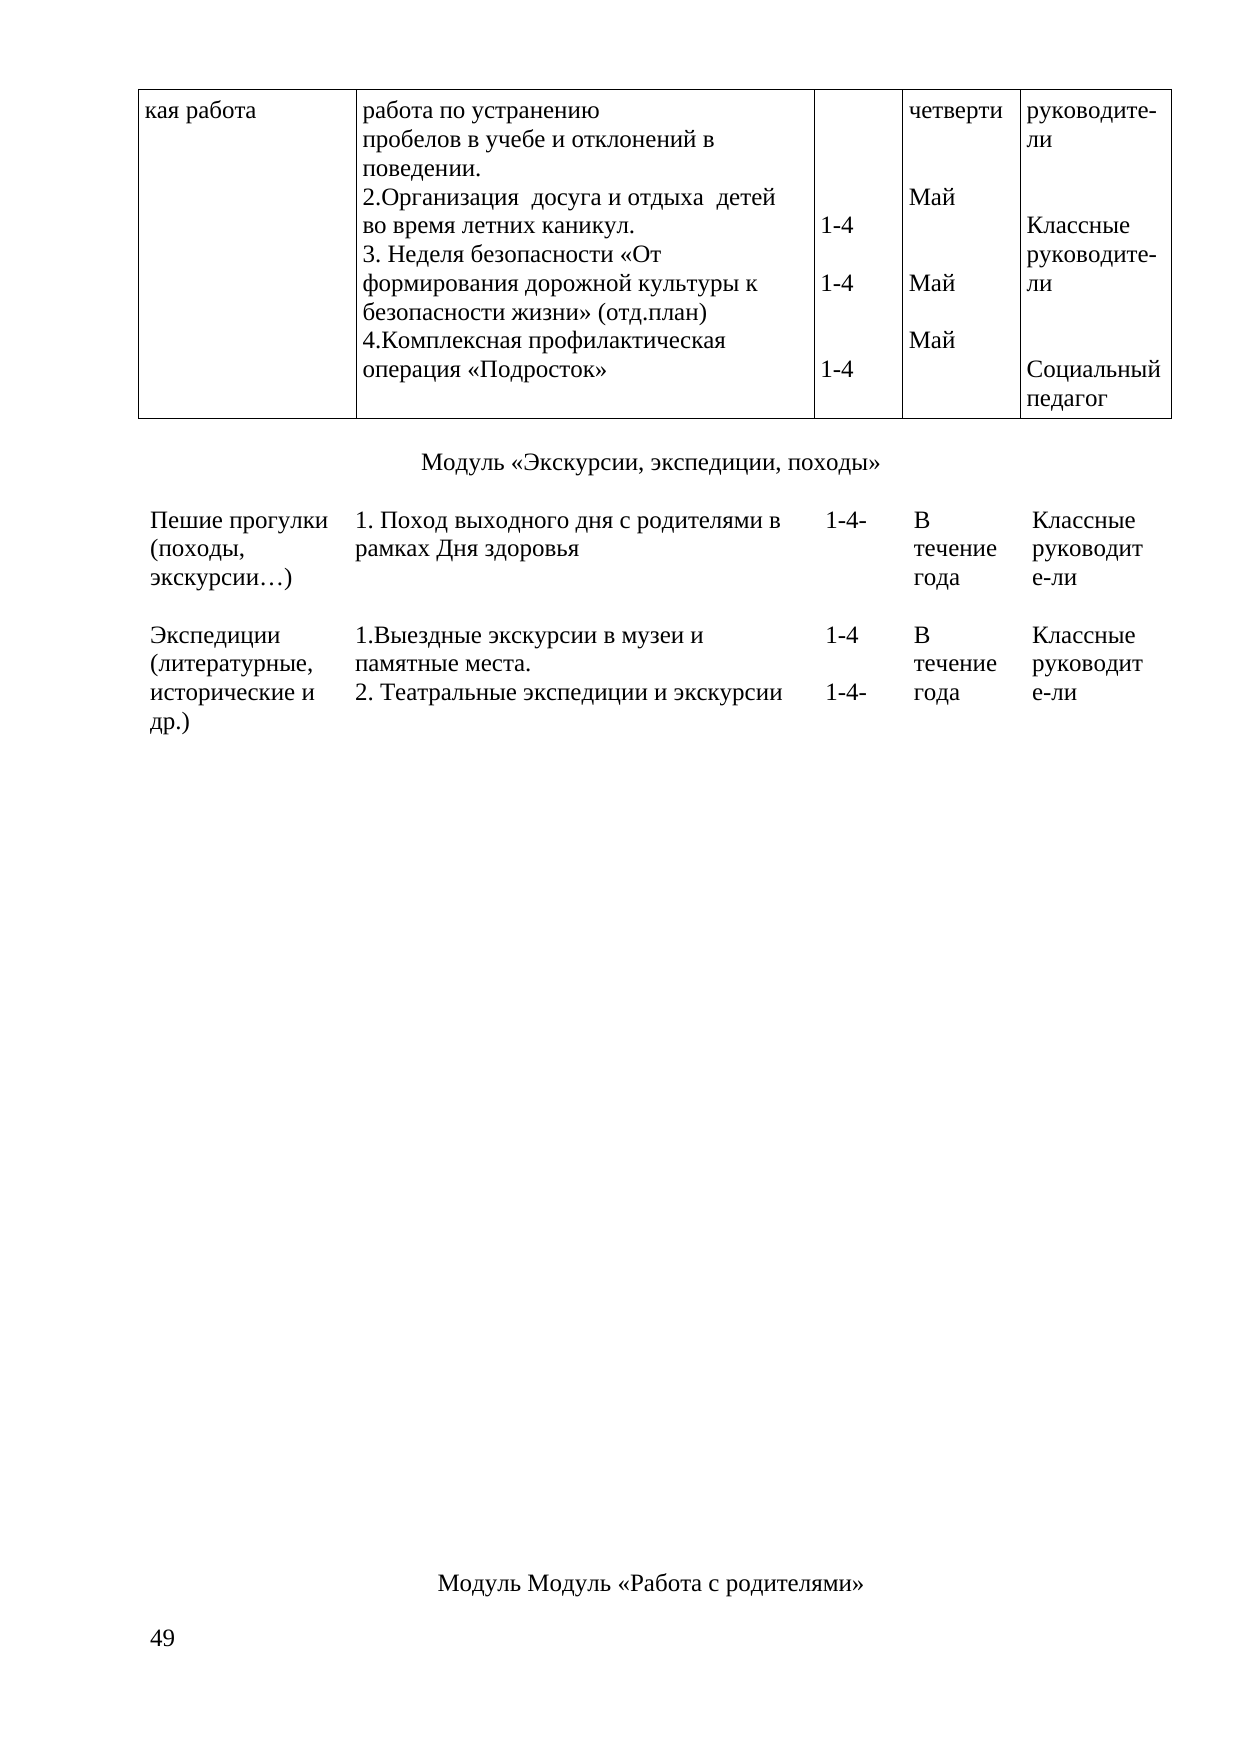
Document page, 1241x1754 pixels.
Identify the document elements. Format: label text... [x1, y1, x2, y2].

table_cell В течение года [902, 620, 1021, 735]
table_header Классные руководите-ли [1021, 505, 1163, 620]
table_header 1. Поход выходного дня с родителями в рамках Дня здоровья [344, 505, 814, 620]
table_cell Экспедиции (литературные, исторические и др.) [139, 620, 343, 735]
table_header В течение года [902, 505, 1021, 620]
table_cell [903, 90, 1020, 417]
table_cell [357, 90, 814, 417]
table_header Пешие прогулки (походы, экскурсии…) [139, 505, 343, 620]
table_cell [1021, 90, 1171, 417]
table_cell 1-4 1-4 1-4 1-4 [815, 90, 902, 417]
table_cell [139, 90, 356, 417]
table_cell 1.Выездные экскурсии в музеи и памятные места. 2. Театральные экспедиции и экскурсии [344, 620, 814, 735]
table_header 1-4- [814, 505, 902, 620]
text Модуль Модуль «Работа с родителями» [150, 1568, 1152, 1597]
table_cell 1-4 1-4- [814, 620, 902, 735]
text Модуль «Экскурсии, экспедиции, походы» [150, 447, 1152, 476]
table_cell Классные руководите-ли [1021, 620, 1163, 735]
